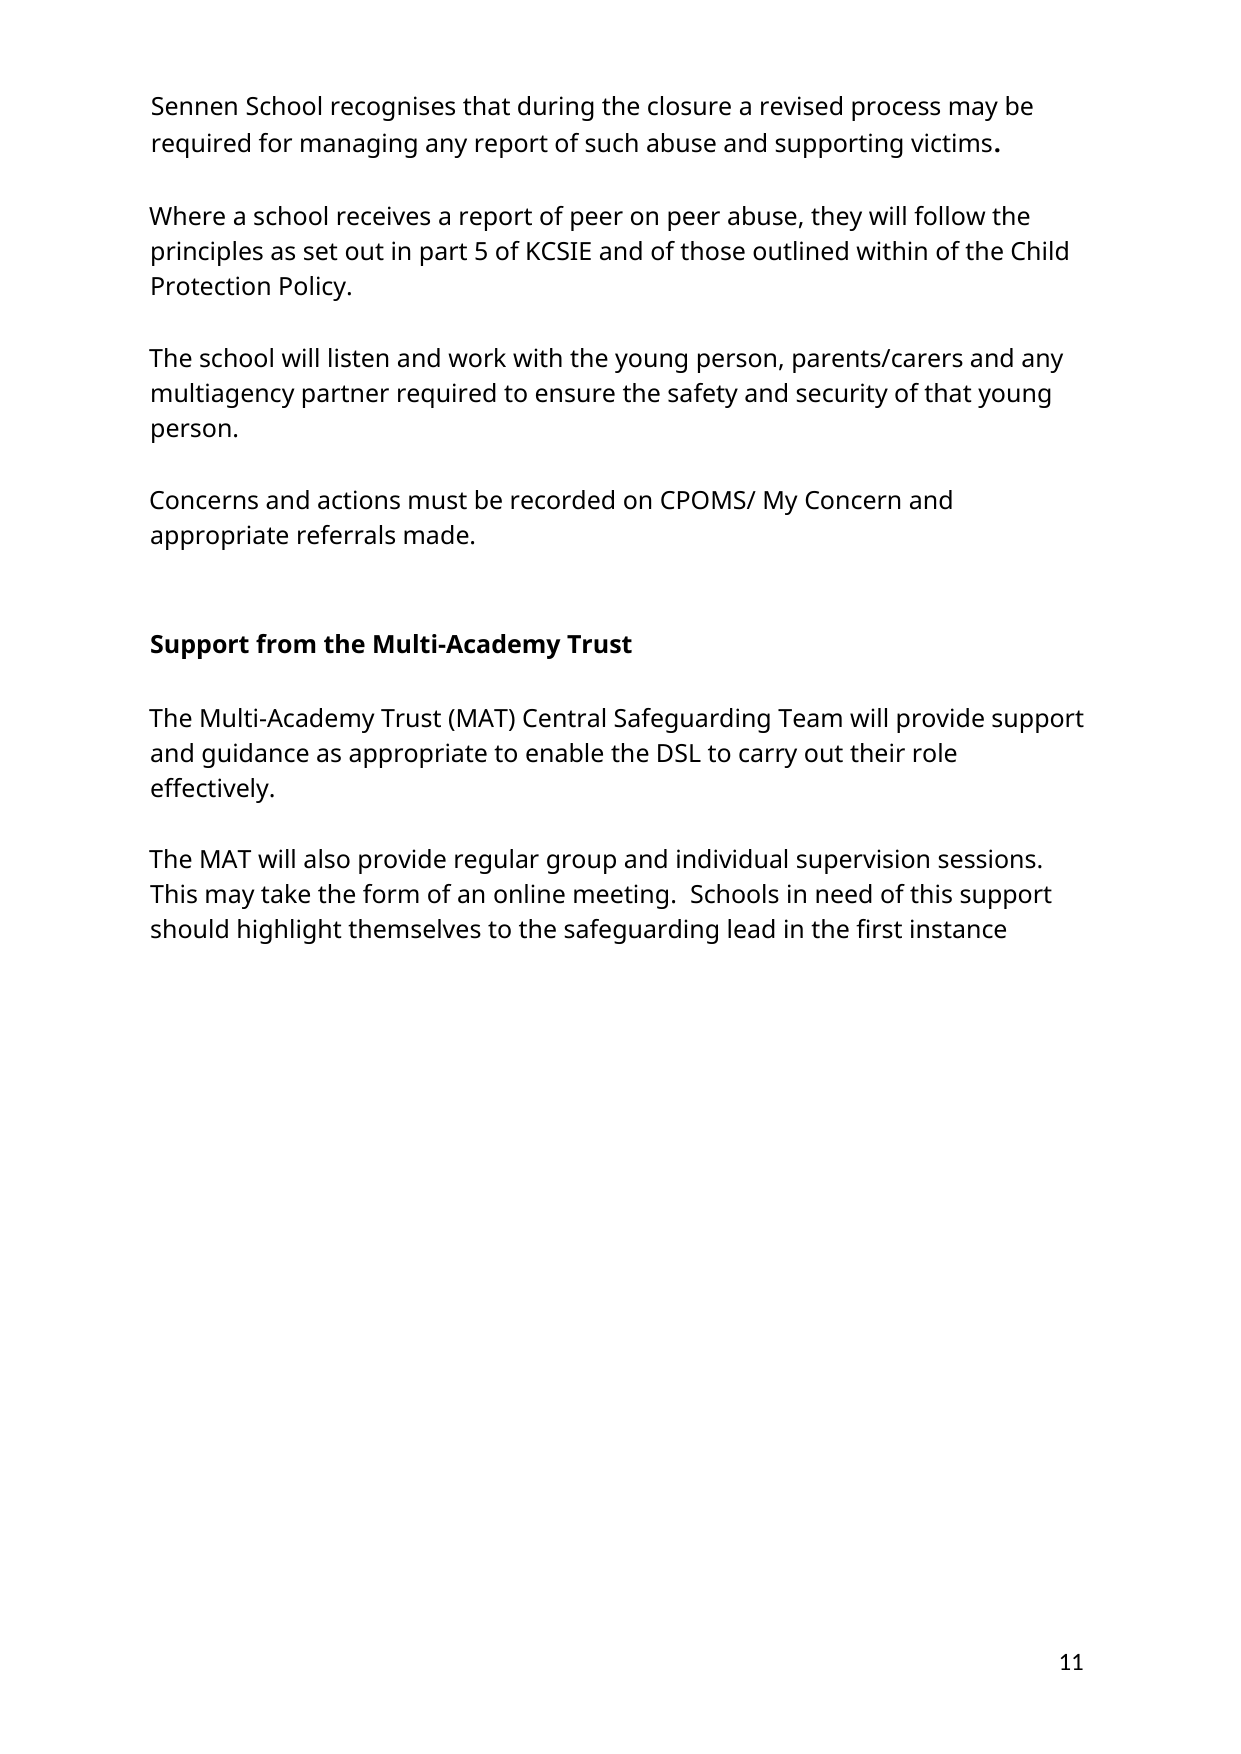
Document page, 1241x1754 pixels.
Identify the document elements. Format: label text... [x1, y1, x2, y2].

text The MAT will also provide regular group and individual supervision sessions. This may take the form of an online meeting. Schools in need of this support should highlight themselves to the safeguarding lead in the first instance [149, 842, 1089, 946]
text The school will listen and work with the young person, parents/carers and any multiagency partner required to ensure the safety and security of that young person. [149, 341, 1089, 445]
text Concerns and actions must be recorded on CPOMS/ My Concern and appropriate referrals made. [149, 483, 1089, 552]
subtitle Support from the Multi-Academy Trust [150, 627, 1089, 661]
text Where a school receives a report of peer on peer abuse, they will follow the principles as set out in part 5 of KCSIE and of those outlined within of the Child Protection Policy. [149, 199, 1089, 303]
text Sennen School recognises that during the closure a revised process may be required for managing any report of such abuse and supporting victims. [151, 89, 1089, 159]
text The Multi-Academy Trust (MAT) Central Safeguarding Team will provide support and guidance as appropriate to enable the DSL to carry out their role effectively. [149, 700, 1089, 804]
